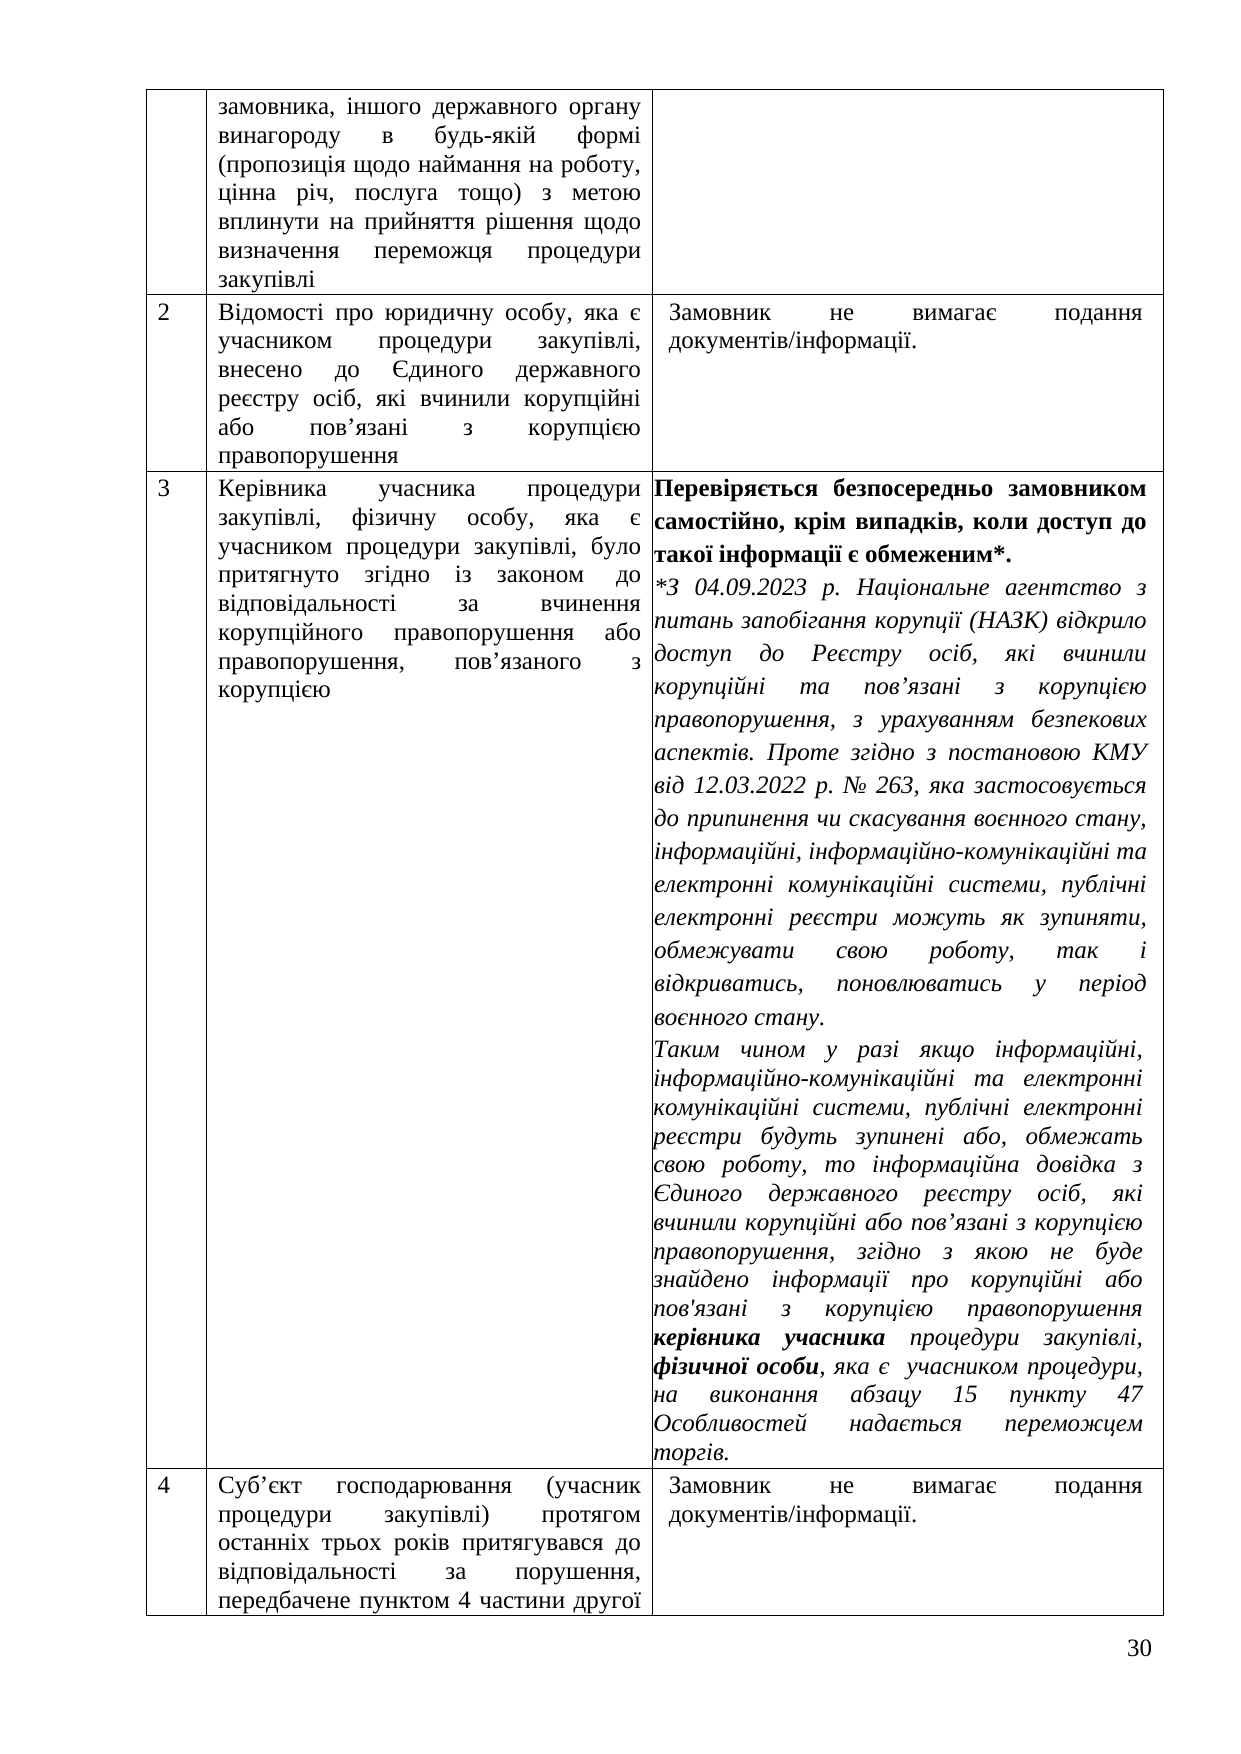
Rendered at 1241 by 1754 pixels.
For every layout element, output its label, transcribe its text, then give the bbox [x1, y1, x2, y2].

table_cell 2 [147, 295, 206, 471]
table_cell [207, 90, 652, 294]
table_cell Замовник не вимагає подання документів/інформації. [653, 295, 1163, 471]
table_cell 1 [147, 90, 206, 294]
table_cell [653, 1469, 1163, 1615]
table_cell 4 [147, 1469, 206, 1615]
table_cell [207, 1469, 652, 1615]
table_cell Керівника учасника процедури закупівлі, фізичну особу, яка є учасником процедури закупівлі, було притягнуто згідно із законом до відповідальності за вчинення корупційного правопорушення або правопорушення, пов’язаного з корупцією [207, 472, 652, 1467]
table_cell Перевіряється безпосередньо замовником самостійно, крім випадків, коли доступ до такої інформації є обмеженим*. *З 04.09.2023 р. Національне агентство з питань запобігання корупції (НАЗК) відкрило доступ до Реєстру осіб, які вчинили корупційні та пов’язані з корупцією правопорушення, з урахуванням безпекових аспектів. Проте згідно з постановою КМУ від 12.03.2022 р. № 263, яка застосовується до припинення чи скасування воєнного стану, інформаційні, інформаційно-комунікаційні та електронні комунікаційні системи, публічні електронні реєстри можуть як зупиняти, обмежувати свою роботу, так і відкриватись, поновлюватись у період воєнного стану. Таким чином у разі якщо інформаційні, інформаційно-комунікаційні та електронні комунікаційні системи, публічні електронні реєстри будуть зупинені або, обмежать свою роботу, то інформаційна довідка з Єдиного державного реєстру осіб, які вчинили корупційні або пов’язані з корупцією правопорушення, згідно з якою не буде знайдено інформації про корупційні або пов'язані з корупцією правопорушення керівника учасника процедури закупівлі, фізичної особи, яка є учасником процедури, на виконання абзацу 15 пункту 47 Особливостей надається переможцем торгів. [653, 472, 1163, 1467]
table_cell Відомості про юридичну особу, яка є учасником процедури закупівлі, внесено до Єдиного державного реєстру осіб, які вчинили корупційні або пов’язані з корупцією правопорушення [207, 295, 652, 471]
table_cell 3 [147, 472, 206, 1467]
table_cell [653, 90, 1163, 294]
